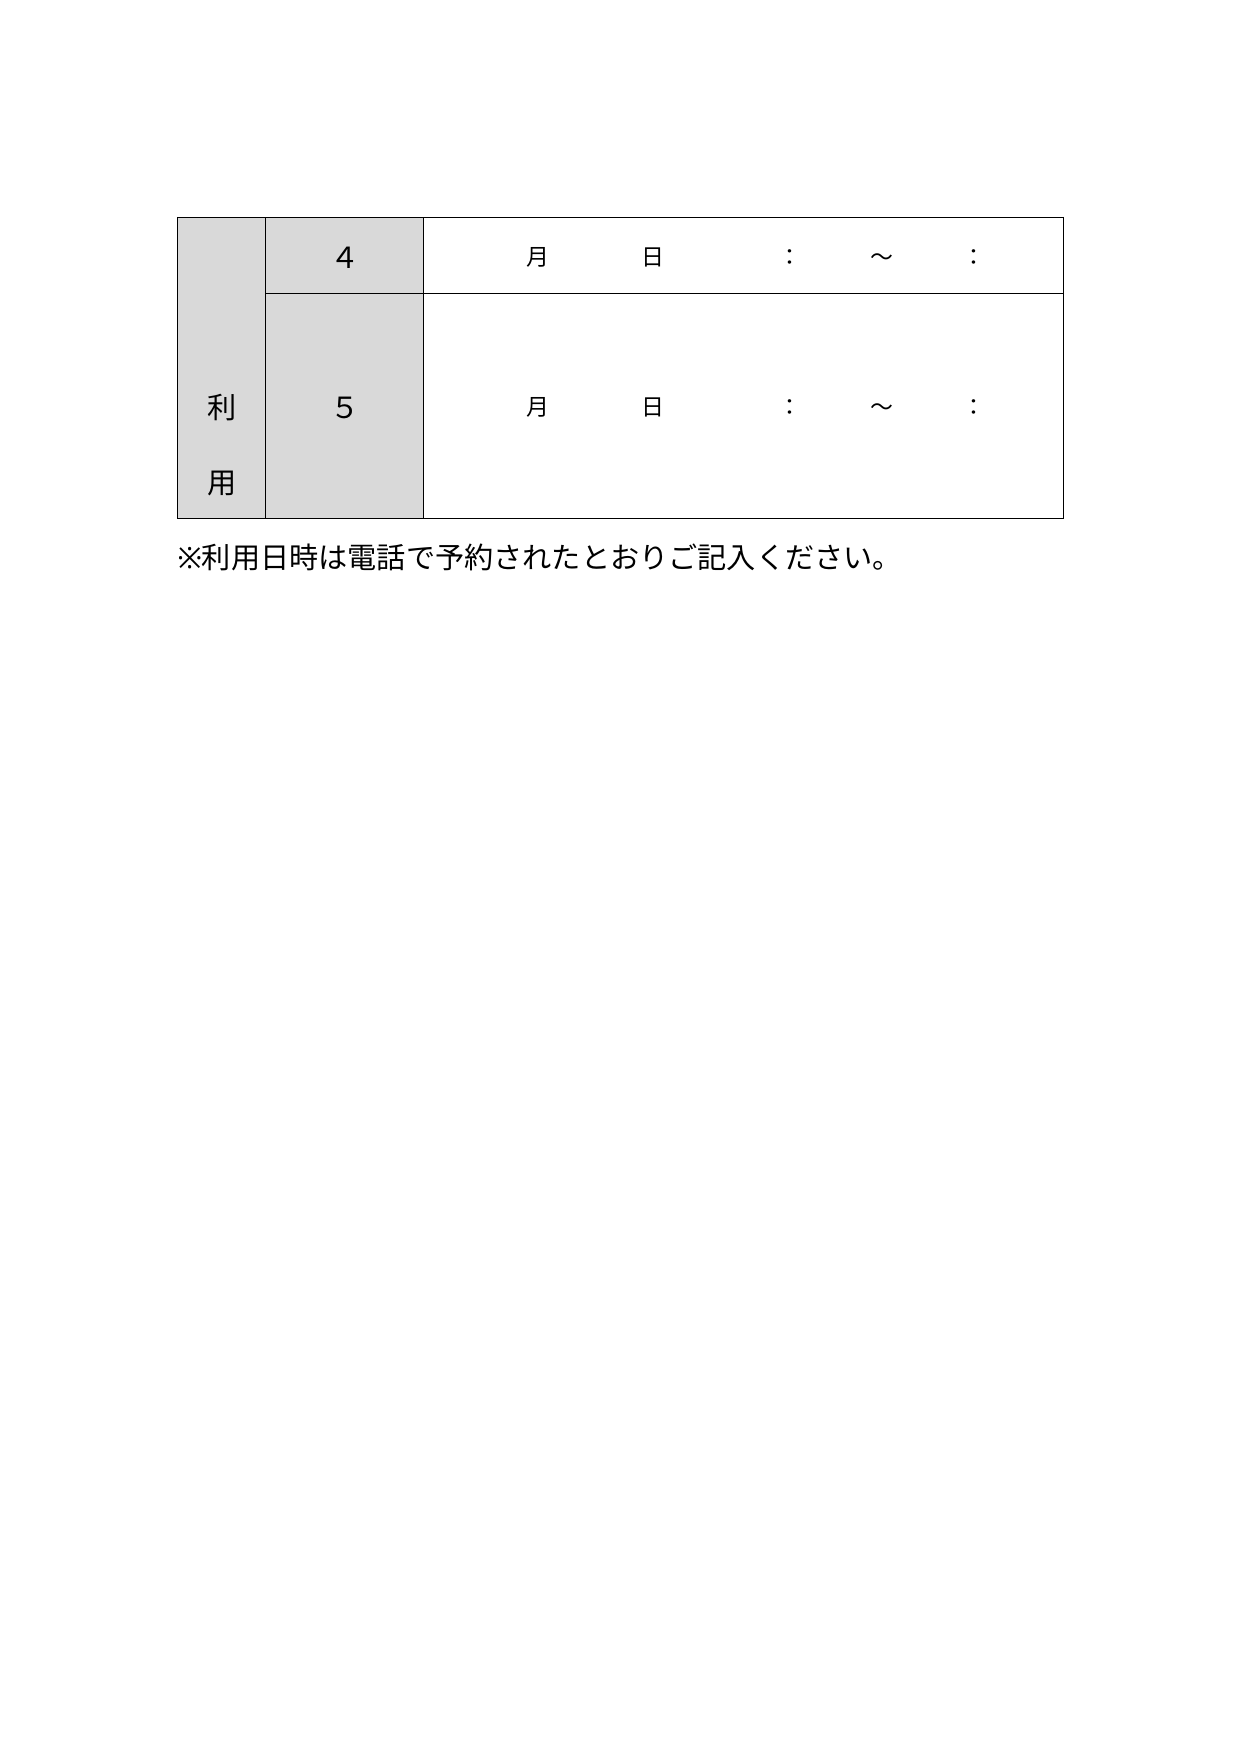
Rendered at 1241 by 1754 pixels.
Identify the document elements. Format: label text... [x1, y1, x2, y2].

table_cell ５ [266, 294, 423, 518]
table_cell 月 日 ： ～ ： [424, 294, 1063, 518]
text ※利用日時は電話で予約されたとおりご記入ください。 [177, 519, 1063, 594]
table_cell 月 日 ： ～ ： [424, 218, 1063, 293]
table_cell ４ [266, 218, 423, 293]
